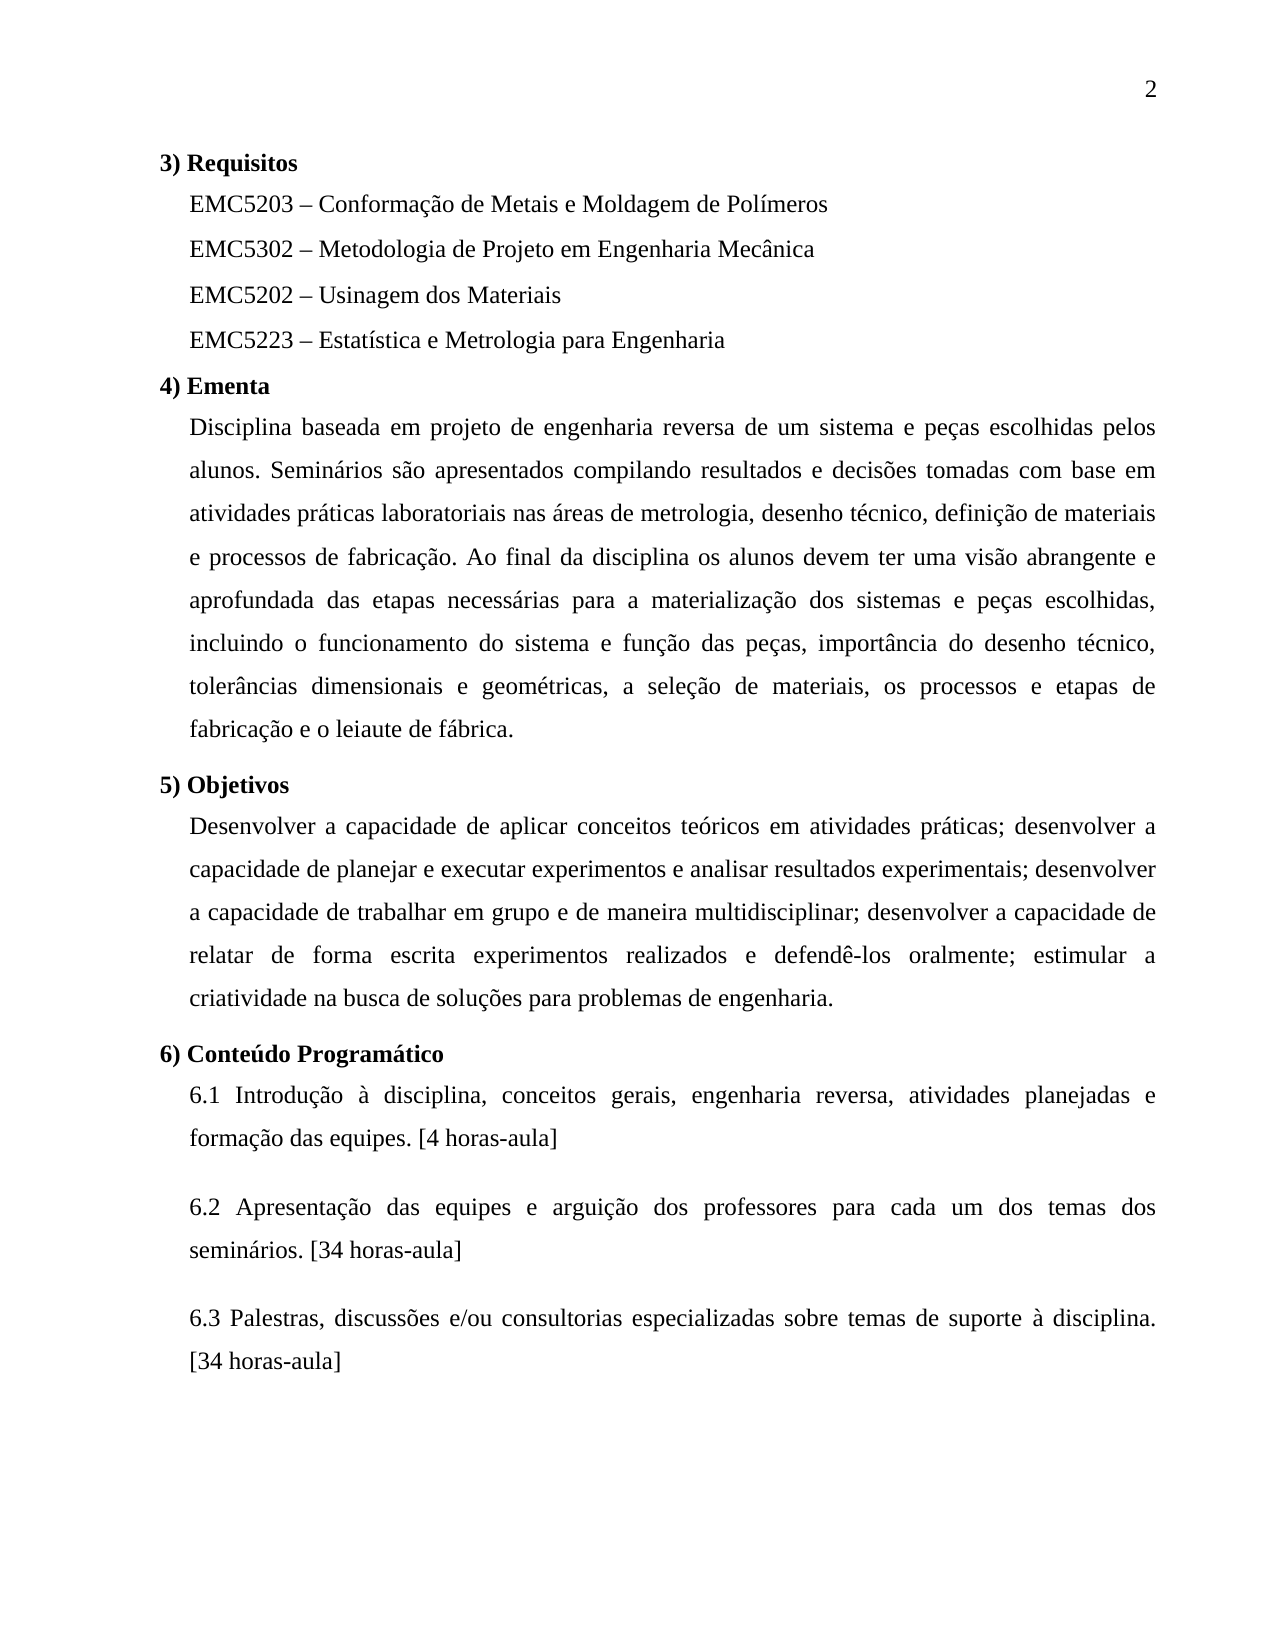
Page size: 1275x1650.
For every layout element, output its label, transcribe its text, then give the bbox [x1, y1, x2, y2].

text EMC5202 – Usinagem dos Materiais [189, 280, 1157, 309]
text Desenvolver a capacidade de aplicar conceitos teóricos em atividades práticas; desenvolver a capacidade de planejar e executar experimentos e analisar resultados experimentais; desenvolver a capacidade de trabalhar em grupo e de maneira multidisciplinar; desenvolver a capacidade de relatar de forma escrita experimentos realizados e defendê-los oralmente; estimular a criatividade na busca de soluções para problemas de engenharia. [189, 811, 1157, 1012]
text 4) Ementa [159, 371, 1157, 400]
text EMC5302 – Metodologia de Projeto em Engenharia Mecânica [189, 234, 1157, 263]
text 3) Requisitos [159, 148, 1157, 176]
text Disciplina baseada em projeto de engenharia reversa de um sistema e peças escolhidas pelos alunos. Seminários são apresentados compilando resultados e decisões tomadas com base em atividades práticas laboratoriais nas áreas de metrologia, desenho técnico, definição de materiais e processos de fabricação. Ao final da disciplina os alunos devem ter uma visão abrangente e aprofundada das etapas necessárias para a materialização dos sistemas e peças escolhidas, incluindo o funcionamento do sistema e função das peças, importância do desenho técnico, tolerâncias dimensionais e geométricas, a seleção de materiais, os processos e etapas de fabricação e o leiaute de fábrica. [189, 412, 1157, 743]
text 6.2 Apresentação das equipes e arguição dos professores para cada um dos temas dos seminários. [34 horas-aula] [189, 1192, 1157, 1263]
text 6) Conteúdo Programático [159, 1039, 1157, 1068]
text 5) Objetivos [159, 770, 1157, 798]
text 6.3 Palestras, discussões e/ou consultorias especializadas sobre temas de suporte à disciplina. [34 horas-aula] [189, 1303, 1157, 1375]
text 6.1 Introdução à disciplina, conceitos gerais, engenharia reversa, atividades planejadas e formação das equipes. [4 horas-aula] [189, 1080, 1157, 1152]
text EMC5203 – Conformação de Metais e Moldagem de Polímeros [189, 189, 1157, 218]
text EMC5223 – Estatística e Metrologia para Engenharia [189, 326, 1157, 354]
